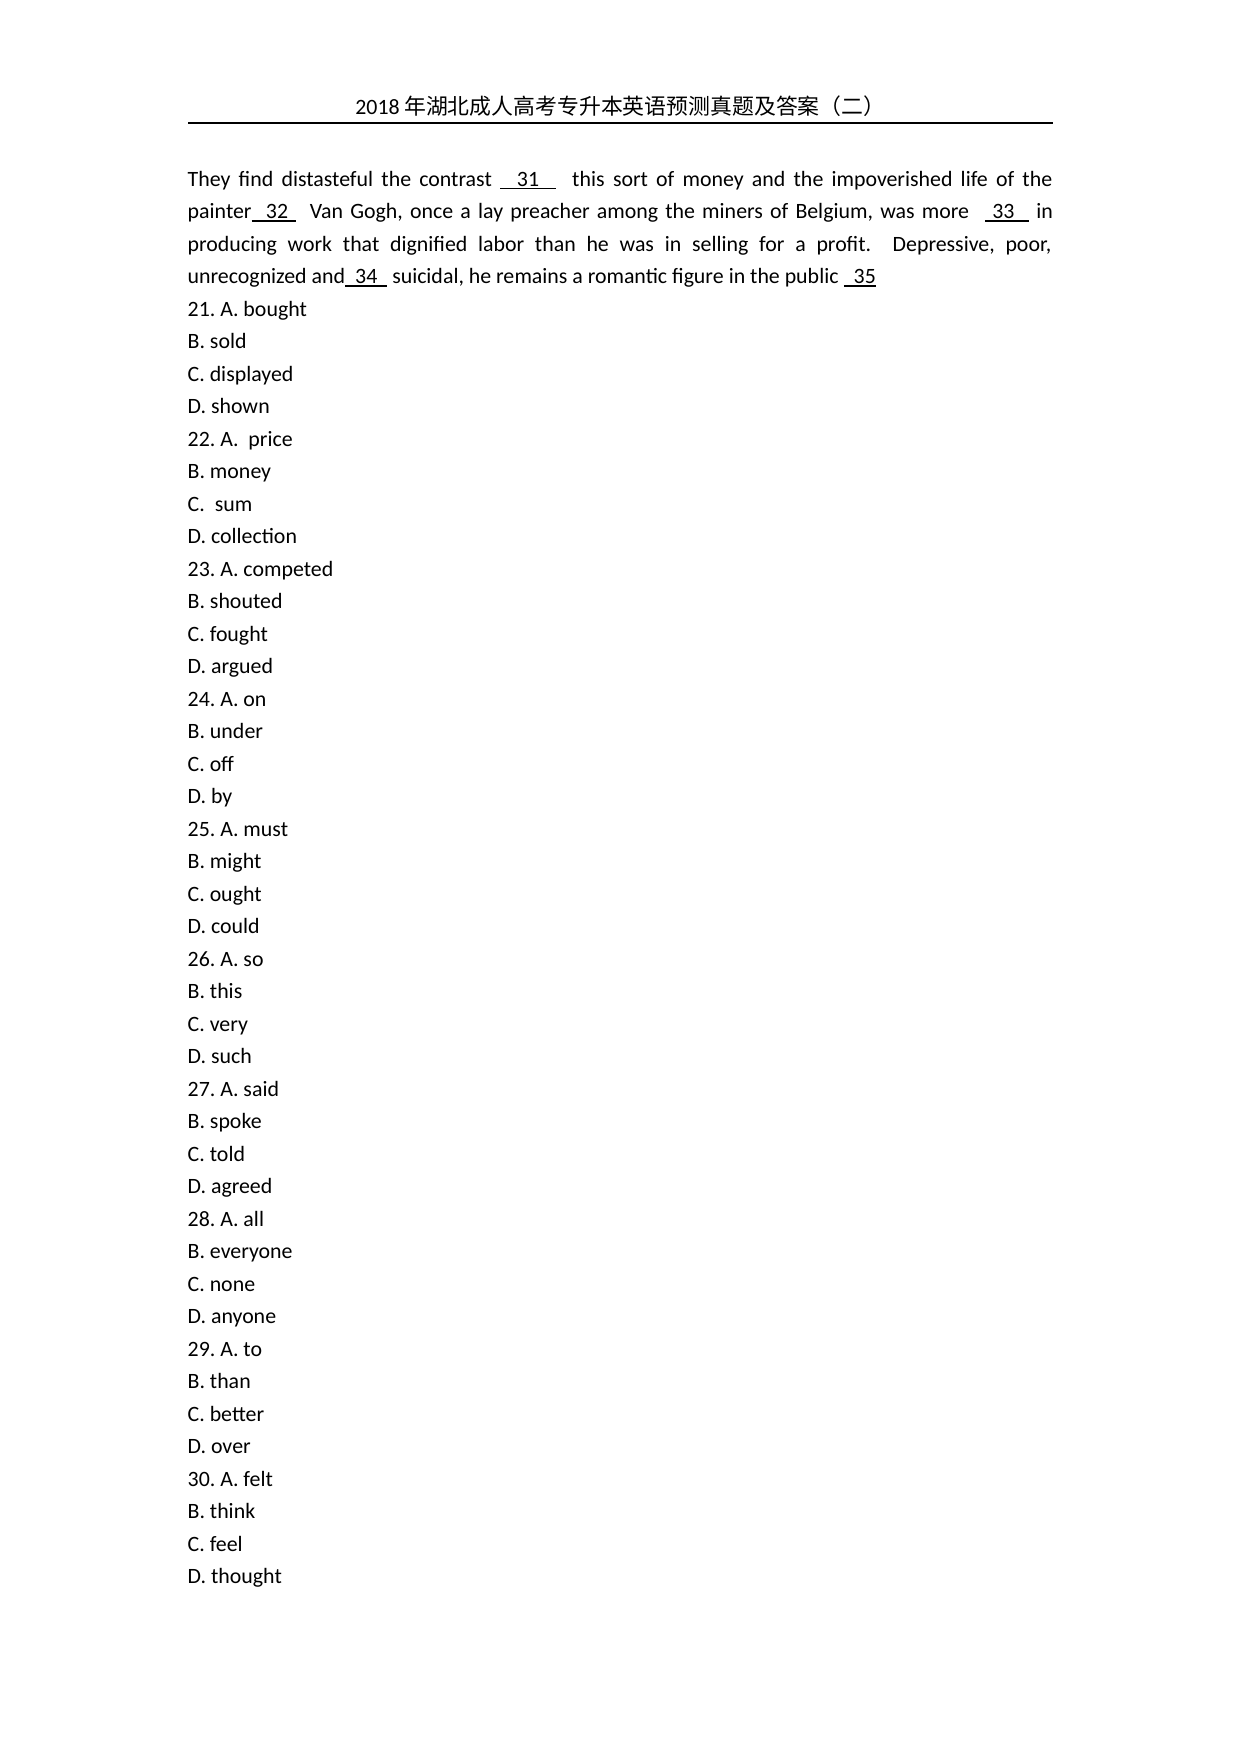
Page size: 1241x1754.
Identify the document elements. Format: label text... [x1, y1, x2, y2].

text 24. A. on [187, 682, 1053, 714]
text D. anyone [187, 1299, 1053, 1332]
text C. none [187, 1267, 1053, 1299]
text C. better [187, 1397, 1053, 1429]
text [187, 162, 1053, 292]
text C. feel [187, 1527, 1053, 1559]
text C. ought [187, 877, 1053, 909]
text B. everyone [187, 1234, 1053, 1267]
text B. think [187, 1494, 1053, 1527]
text C. fought [187, 617, 1053, 649]
text C. off [187, 747, 1053, 779]
text B. this [187, 974, 1053, 1007]
text 23. A. competed [187, 552, 1053, 584]
text 25. A. must [187, 812, 1053, 844]
text B. might [187, 844, 1053, 877]
text 30. A. felt [187, 1462, 1053, 1494]
text C. very [187, 1007, 1053, 1039]
text D. collection [187, 519, 1053, 552]
text D. over [187, 1429, 1053, 1462]
text C. sum [187, 487, 1053, 519]
text 21. A. bought [187, 292, 1053, 324]
text B. money [187, 454, 1053, 487]
text 27. A. said [187, 1072, 1053, 1104]
text 22. A. price [187, 422, 1053, 454]
text C. told [187, 1137, 1053, 1169]
text D. agreed [187, 1169, 1053, 1202]
text D. by [187, 779, 1053, 812]
text D. argued [187, 649, 1053, 682]
text B. sold [187, 324, 1053, 357]
text B. shouted [187, 584, 1053, 617]
text 29. A. to [187, 1332, 1053, 1364]
text D. thought [187, 1559, 1053, 1592]
text B. than [187, 1364, 1053, 1397]
text B. under [187, 714, 1053, 747]
text 28. A. all [187, 1202, 1053, 1234]
text C. displayed [187, 357, 1053, 389]
text B. spoke [187, 1104, 1053, 1137]
text D. shown [187, 389, 1053, 422]
text D. could [187, 909, 1053, 942]
text 26. A. so [187, 942, 1053, 974]
text D. such [187, 1039, 1053, 1072]
